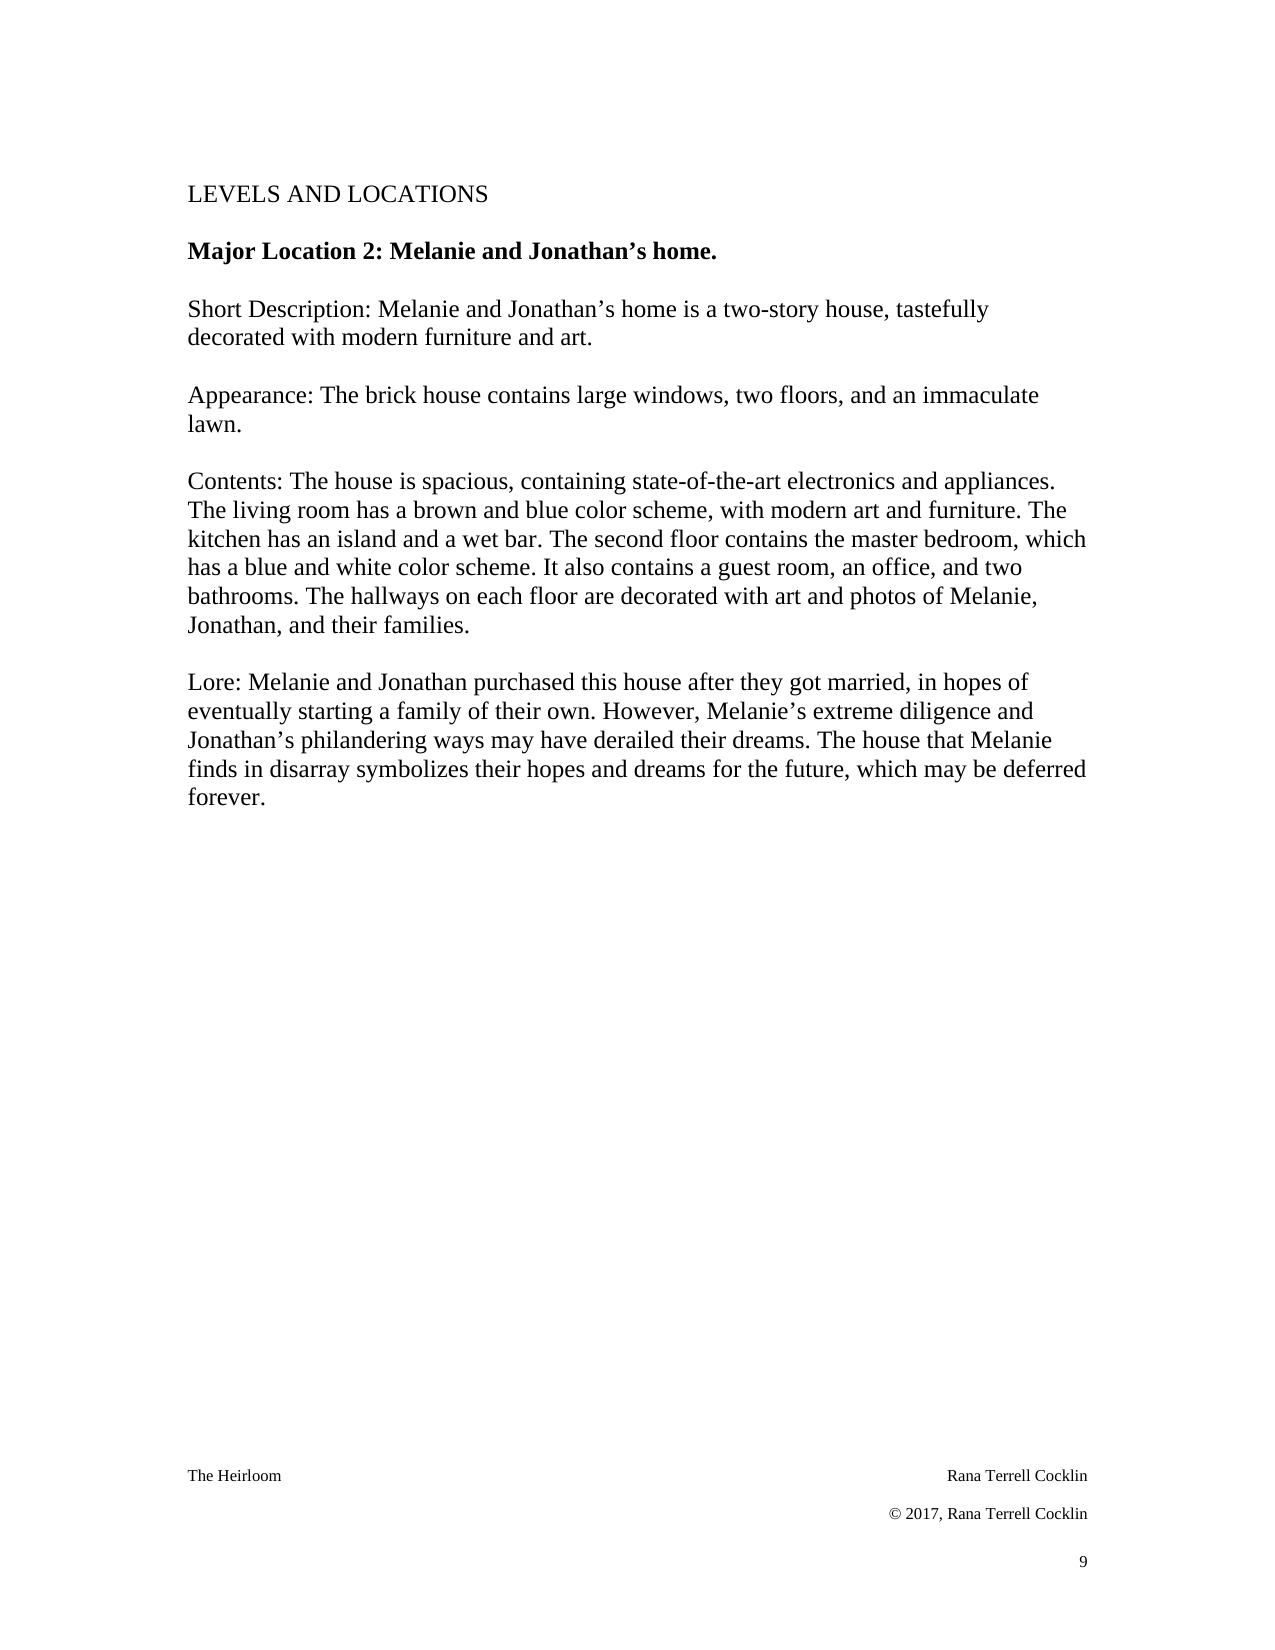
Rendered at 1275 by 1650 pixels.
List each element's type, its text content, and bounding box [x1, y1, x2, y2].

text Contents: The house is spacious, containing state-of-the-art electronics and appliances. The living room has a brown and blue color scheme, with modern art and furniture. The kitchen has an island and a wet bar. The second floor contains the master bedroom, which has a blue and white color scheme. It also contains a guest room, an office, and two bathrooms. The hallways on each floor are decorated with art and photos of Melanie, Jonathan, and their families. [187, 466, 1087, 639]
text Major Location 2: Melanie and Jonathan’s home. [187, 236, 1087, 265]
text Lore: Melanie and Jonathan purchased this house after they got married, in hopes of eventually starting a family of their own. However, Melanie’s extreme diligence and Jonathan’s philandering ways may have derailed their dreams. The house that Melanie finds in disarray symbolizes their hopes and dreams for the future, which may be deferred forever. [187, 667, 1087, 811]
text Short Description: Melanie and Jonathan’s home is a two-story house, tastefully decorated with modern furniture and art. [187, 294, 1087, 351]
text Appearance: The brick house contains large windows, two floors, and an immaculate lawn. [187, 380, 1087, 437]
subtitle LEVELS AND LOCATIONS [187, 179, 1087, 207]
